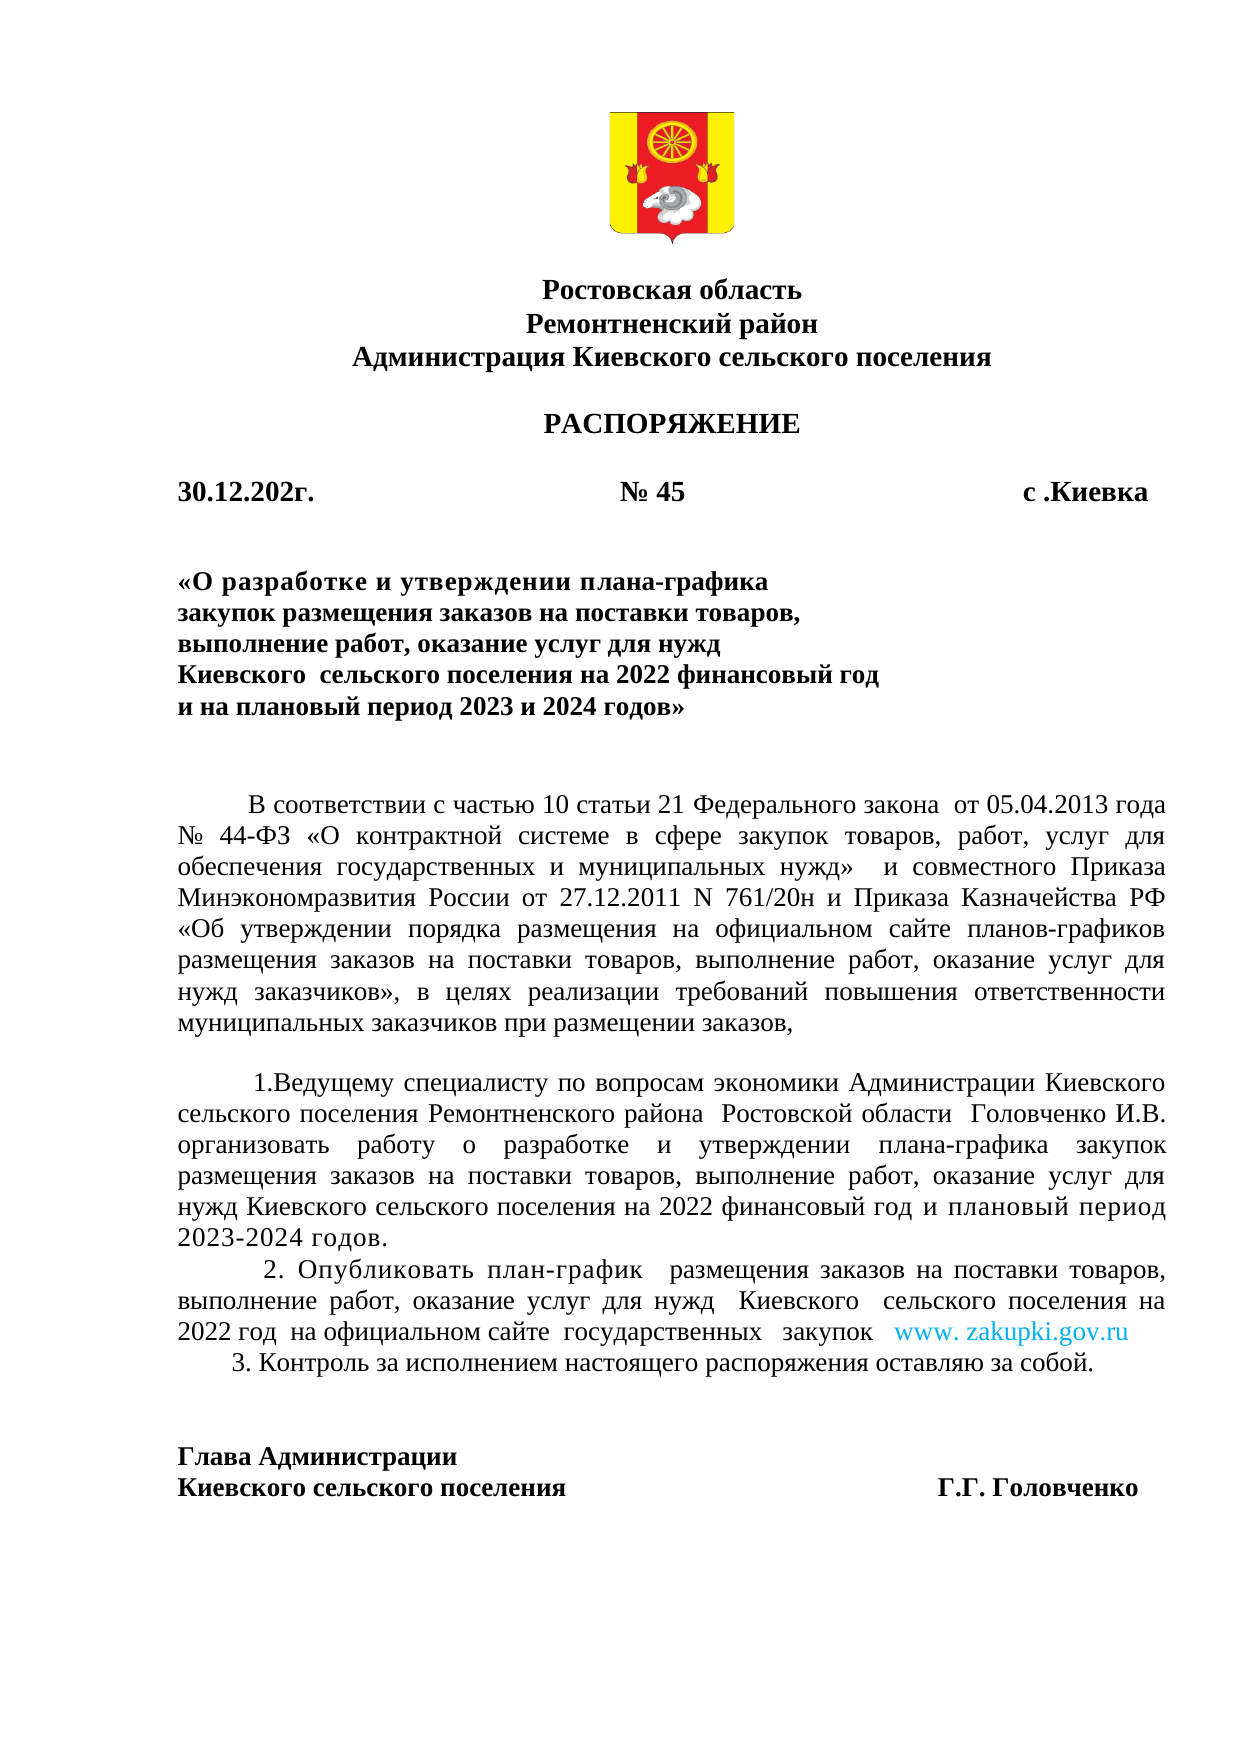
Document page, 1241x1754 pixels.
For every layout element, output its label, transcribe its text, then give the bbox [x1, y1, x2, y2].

table_header № 45 [608, 474, 814, 508]
text Глава Администрации [177, 1439, 1167, 1471]
text 3. Контроль за исполнением настоящего распоряжения оставляю за собой. [177, 1346, 1167, 1377]
text Киевского сельского поселения Г.Г. Головченко [177, 1471, 1167, 1502]
text Ремонтненский район [177, 306, 1167, 339]
table_header 30.12.202г. [166, 474, 608, 508]
text 1.Ведущему специалисту по вопросам экономики Администрации Киевского сельского поселения Ремонтненского района Ростовской области Головченко И.В. организовать работу о разработке и утверждении плана-графика закупок размещения заказов на поставки товаров, выполнение работ, оказание услуг для нужд Киевского сельского поселения на 2022 финансовый год и плановый период 2023-2024 годов. [177, 1066, 1167, 1253]
text «О разработке и утверждении плана-графика [177, 565, 1211, 596]
text В соответствии с частью 10 статьи 21 Федерального закона от 05.04.2013 года № 44-ФЗ «О контрактной системе в сфере закупок товаров, работ, услуг для обеспечения государственных и муниципальных нужд» и совместного Приказа Минэкономразвития России от 27.12.2011 N 761/20н и Приказа Казначейства РФ «Об утверждении порядка размещения на официальном сайте планов-графиков размещения заказов на поставки товаров, выполнение работ, оказание услуг для нужд заказчиков», в целях реализации требований повышения ответственности муниципальных заказчиков при размещении заказов, [177, 788, 1167, 1037]
text Ростовская область [177, 272, 1167, 306]
text 2. Опубликовать план-график размещения заказов на поставки товаров, выполнение работ, оказание услуг для нужд Киевского сельского поселения на 2022 год на официальном сайте государственных закупок www. zakupki.gov.ru [177, 1253, 1167, 1346]
text Администрация Киевского сельского поселения [177, 339, 1167, 373]
picture [609, 112, 735, 244]
table_header с .Киевка [815, 474, 1167, 508]
text РАСПОРЯЖЕНИЕ [177, 407, 1167, 440]
text Киевского сельского поселения на 2022 финансовый год и на плановый период 2023 и 2024 годов» [177, 658, 1211, 721]
text закупок размещения заказов на поставки товаров, выполнение работ, оказание услуг для нужд [177, 596, 1211, 658]
